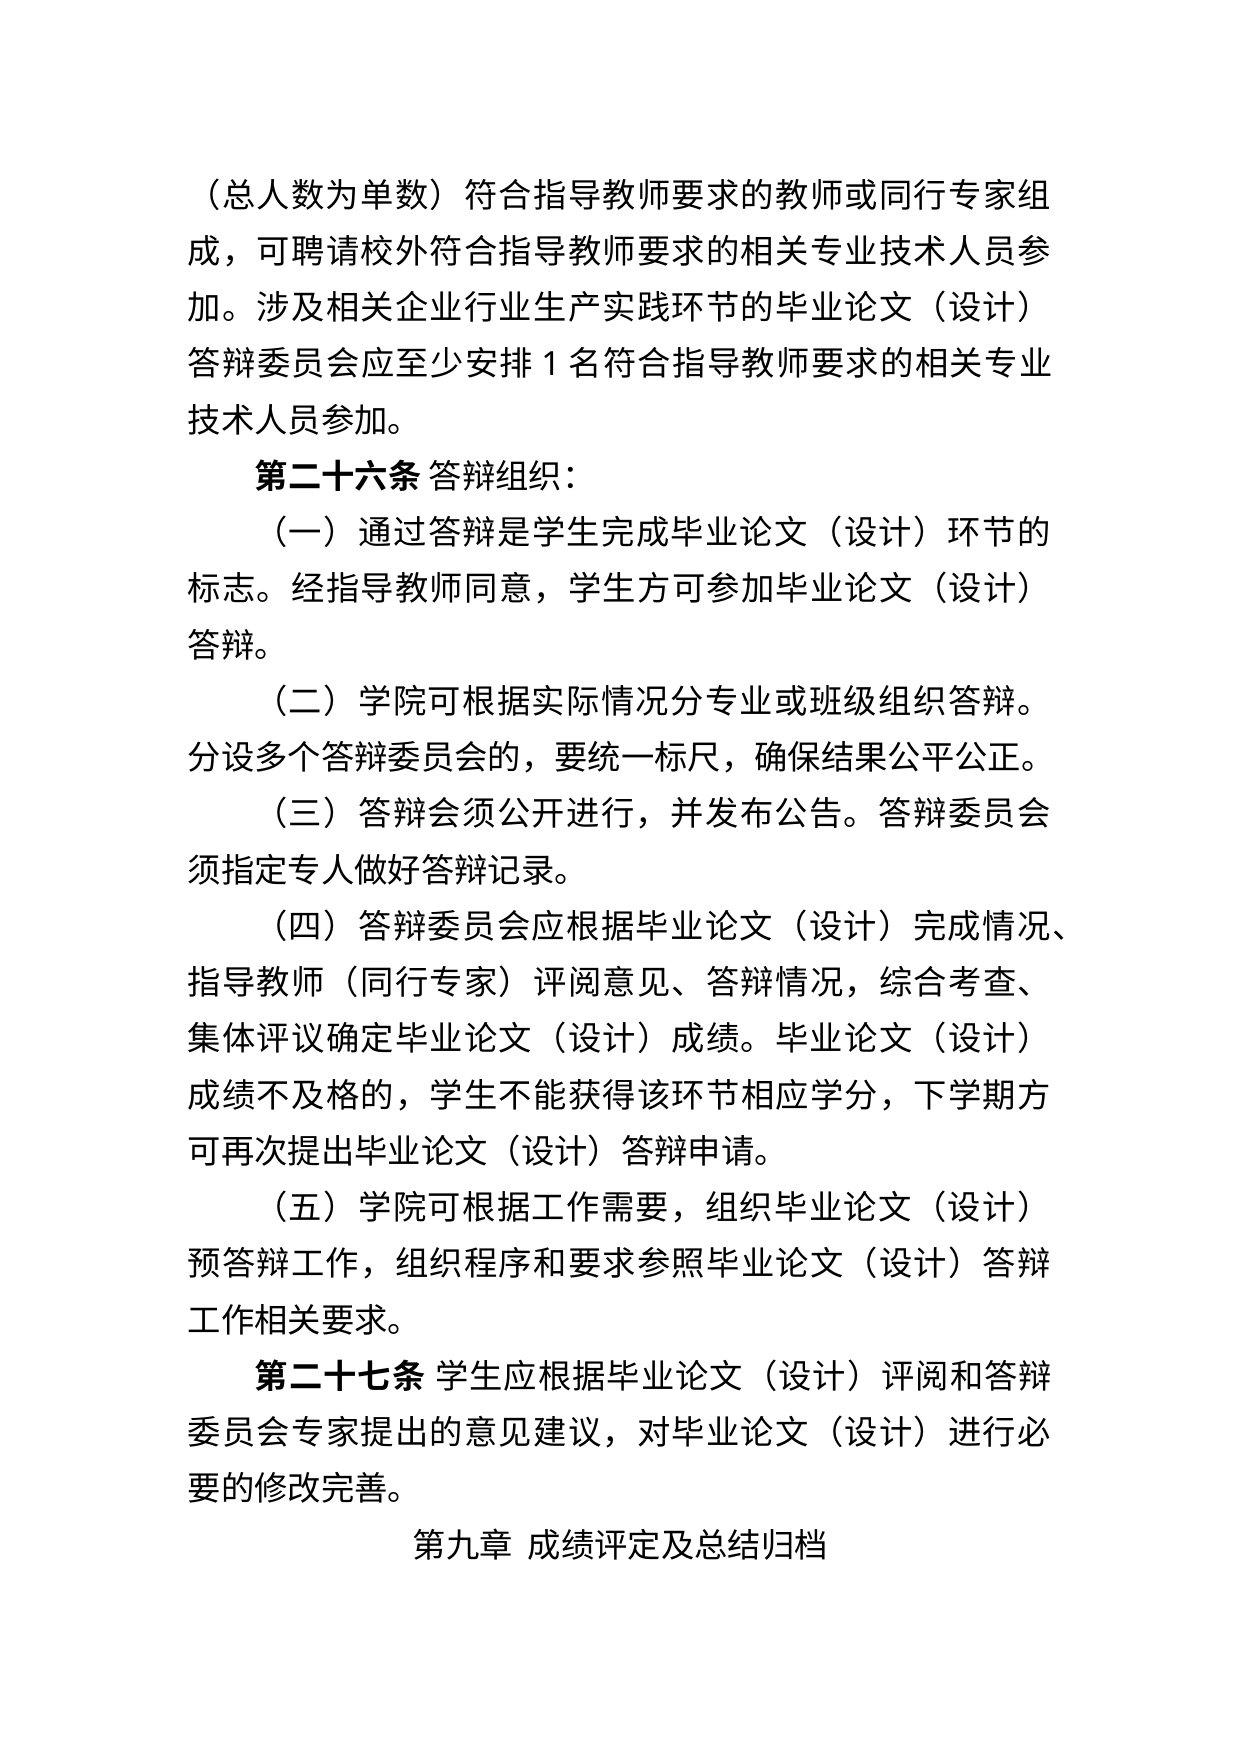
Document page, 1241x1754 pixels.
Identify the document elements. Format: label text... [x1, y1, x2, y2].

text 第二十六条 答辩组织： [187, 443, 1053, 499]
text 第九章 成绩评定及总结归档 [187, 1512, 1053, 1568]
text （四）答辩委员会应根据毕业论文（设计）完成情况、指导教师（同行专家）评阅意见、答辩情况，综合考查、集体评议确定毕业论文（设计）成绩。毕业论文（设计）成绩不及格的，学生不能获得该环节相应学分，下学期方可再次提出毕业论文（设计）答辩申请。 [187, 893, 1053, 1174]
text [187, 162, 1053, 443]
text 第二十七条 学生应根据毕业论文（设计）评阅和答辩委员会专家提出的意见建议，对毕业论文（设计）进行必要的修改完善。 [187, 1343, 1053, 1512]
text （二）学院可根据实际情况分专业或班级组织答辩。分设多个答辩委员会的，要统一标尺，确保结果公平公正。 [187, 668, 1053, 781]
text （五）学院可根据工作需要，组织毕业论文（设计）预答辩工作，组织程序和要求参照毕业论文（设计）答辩工作相关要求。 [187, 1174, 1053, 1343]
text （三）答辩会须公开进行，并发布公告。答辩委员会须指定专人做好答辩记录。 [187, 781, 1053, 893]
text （一）通过答辩是学生完成毕业论文（设计）环节的标志。经指导教师同意，学生方可参加毕业论文（设计）答辩。 [187, 499, 1053, 668]
